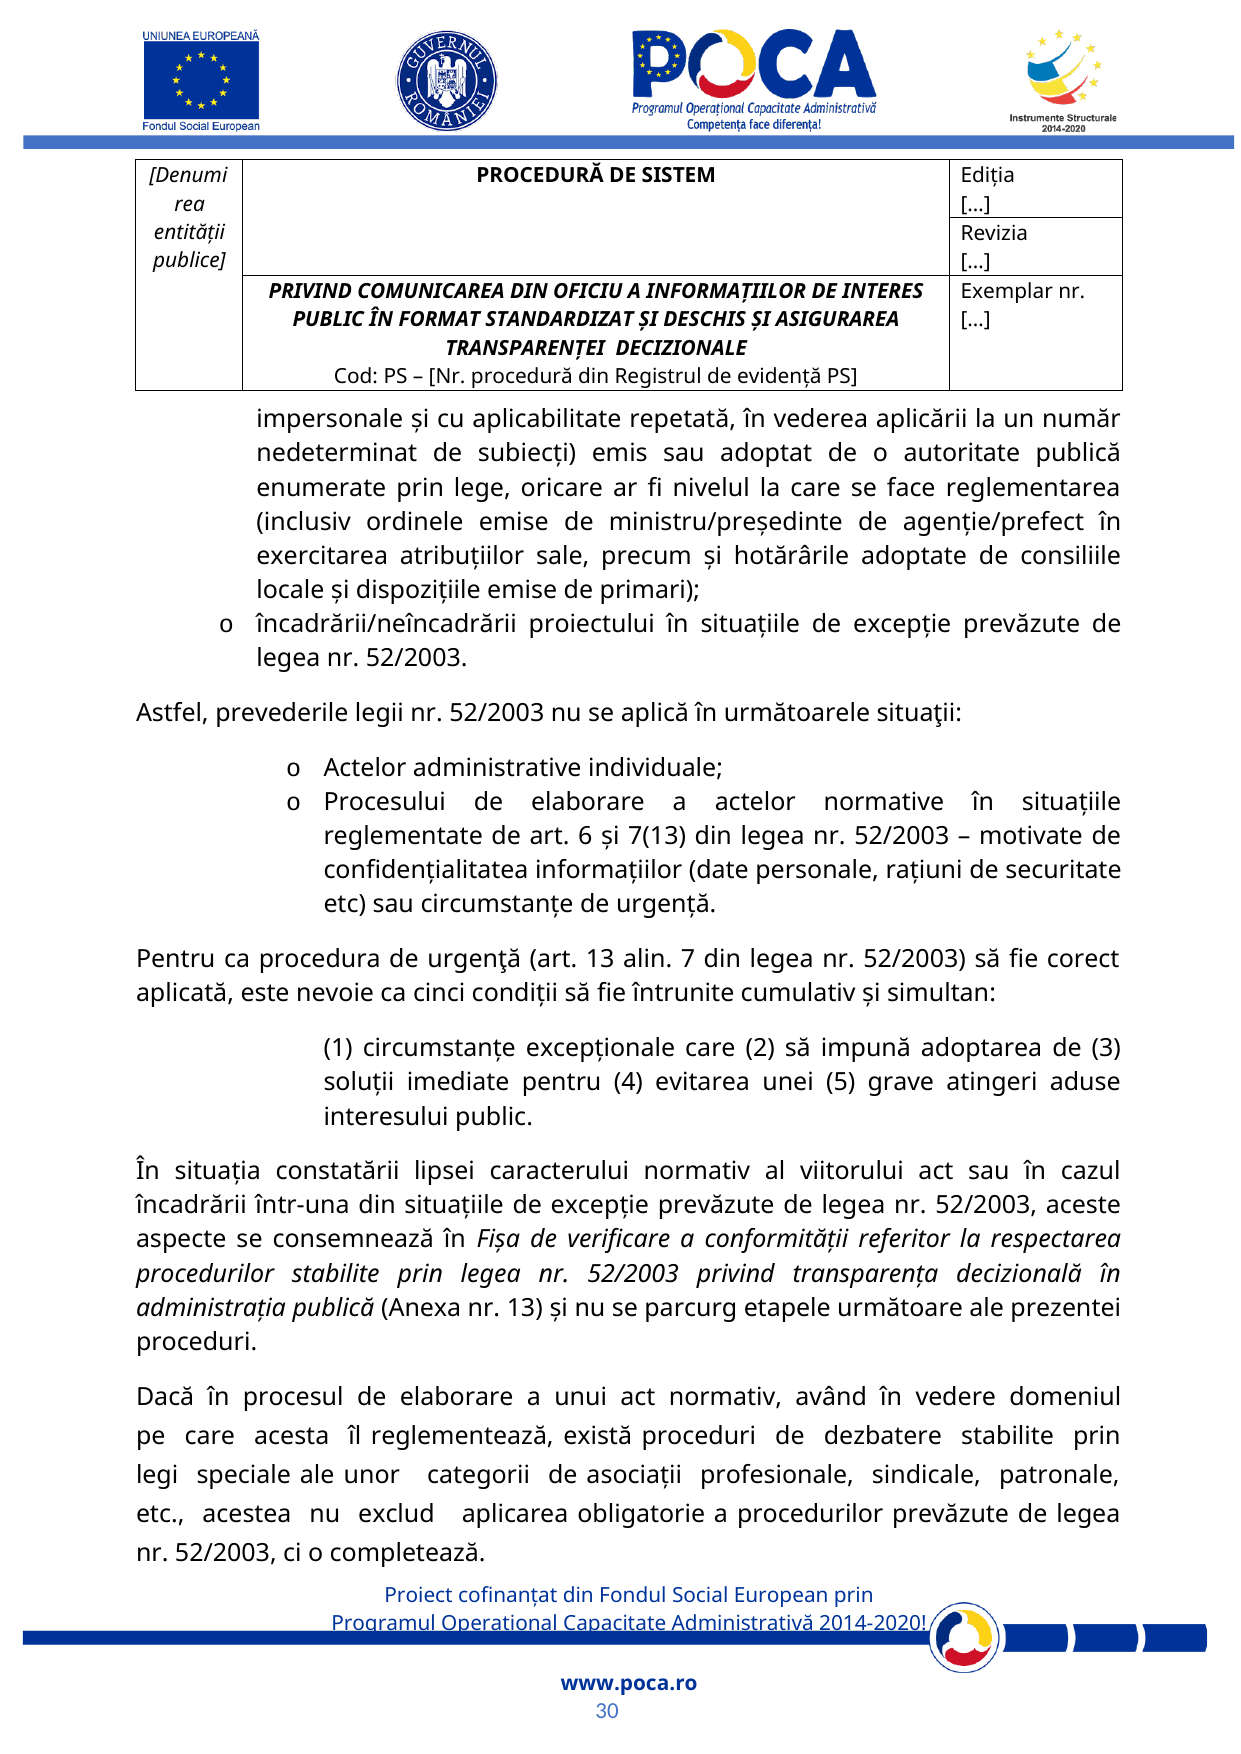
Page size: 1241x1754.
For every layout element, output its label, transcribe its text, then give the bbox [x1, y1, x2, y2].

text Dacă în procesul de elaborare a unui act normativ, având în vedere domeniul pe care acesta îl reglementează, există proceduri de dezbatere stabilite prin legi speciale ale unor categorii de asociații profesionale, sindicale, patronale, etc., acestea nu exclud aplicarea obligatorie a procedurilor prevăzute de legea nr. 52/2003, ci o completează. [136, 1378, 1122, 1569]
list (1) circumstanțe excepționale care (2) să impună adoptarea de (3) soluții imediate pentru (4) evitarea unei (5) grave atingeri aduse interesului public. [323, 1030, 1122, 1132]
list Actelor administrative individuale; [286, 749, 1122, 784]
list încadrării/neîncadrării proiectului în situațiile de excepție prevăzute de legea nr. 52/2003. [219, 605, 1122, 674]
picture [141, 29, 1117, 132]
list Procesului de elaborare a actelor normative în situațiile reglementate de art. 6 și 7(13) din legea nr. 52/2003 – motivate de confidențialitatea informațiilor (date personale, rațiuni de securitate etc) sau circumstanțe de urgență. [286, 784, 1122, 920]
text Astfel, prevederile legii nr. 52/2003 nu se aplică în următoarele situaţii: [136, 694, 1122, 729]
text Pentru ca procedura de urgenţă (art. 13 alin. 7 din legea nr. 52/2003) să fie corect aplicată, este nevoie ca cinci condiții să fie întrunite cumulativ și simultan: [136, 941, 1122, 1009]
text În situația constatării lipsei caracterului normativ al viitorului act sau în cazul încadrării într-una din situațiile de excepție prevăzute de legea nr. 52/2003, aceste aspecte se consemnează în Fișa de verificare a conformității referitor la respectarea procedurilor stabilite prin legea nr. 52/2003 privind transparența decizională în administrația publică (Anexa nr. 13) și nu se parcurg etapele următoare ale prezentei proceduri. [136, 1153, 1122, 1357]
picture [22, 1602, 1208, 1673]
